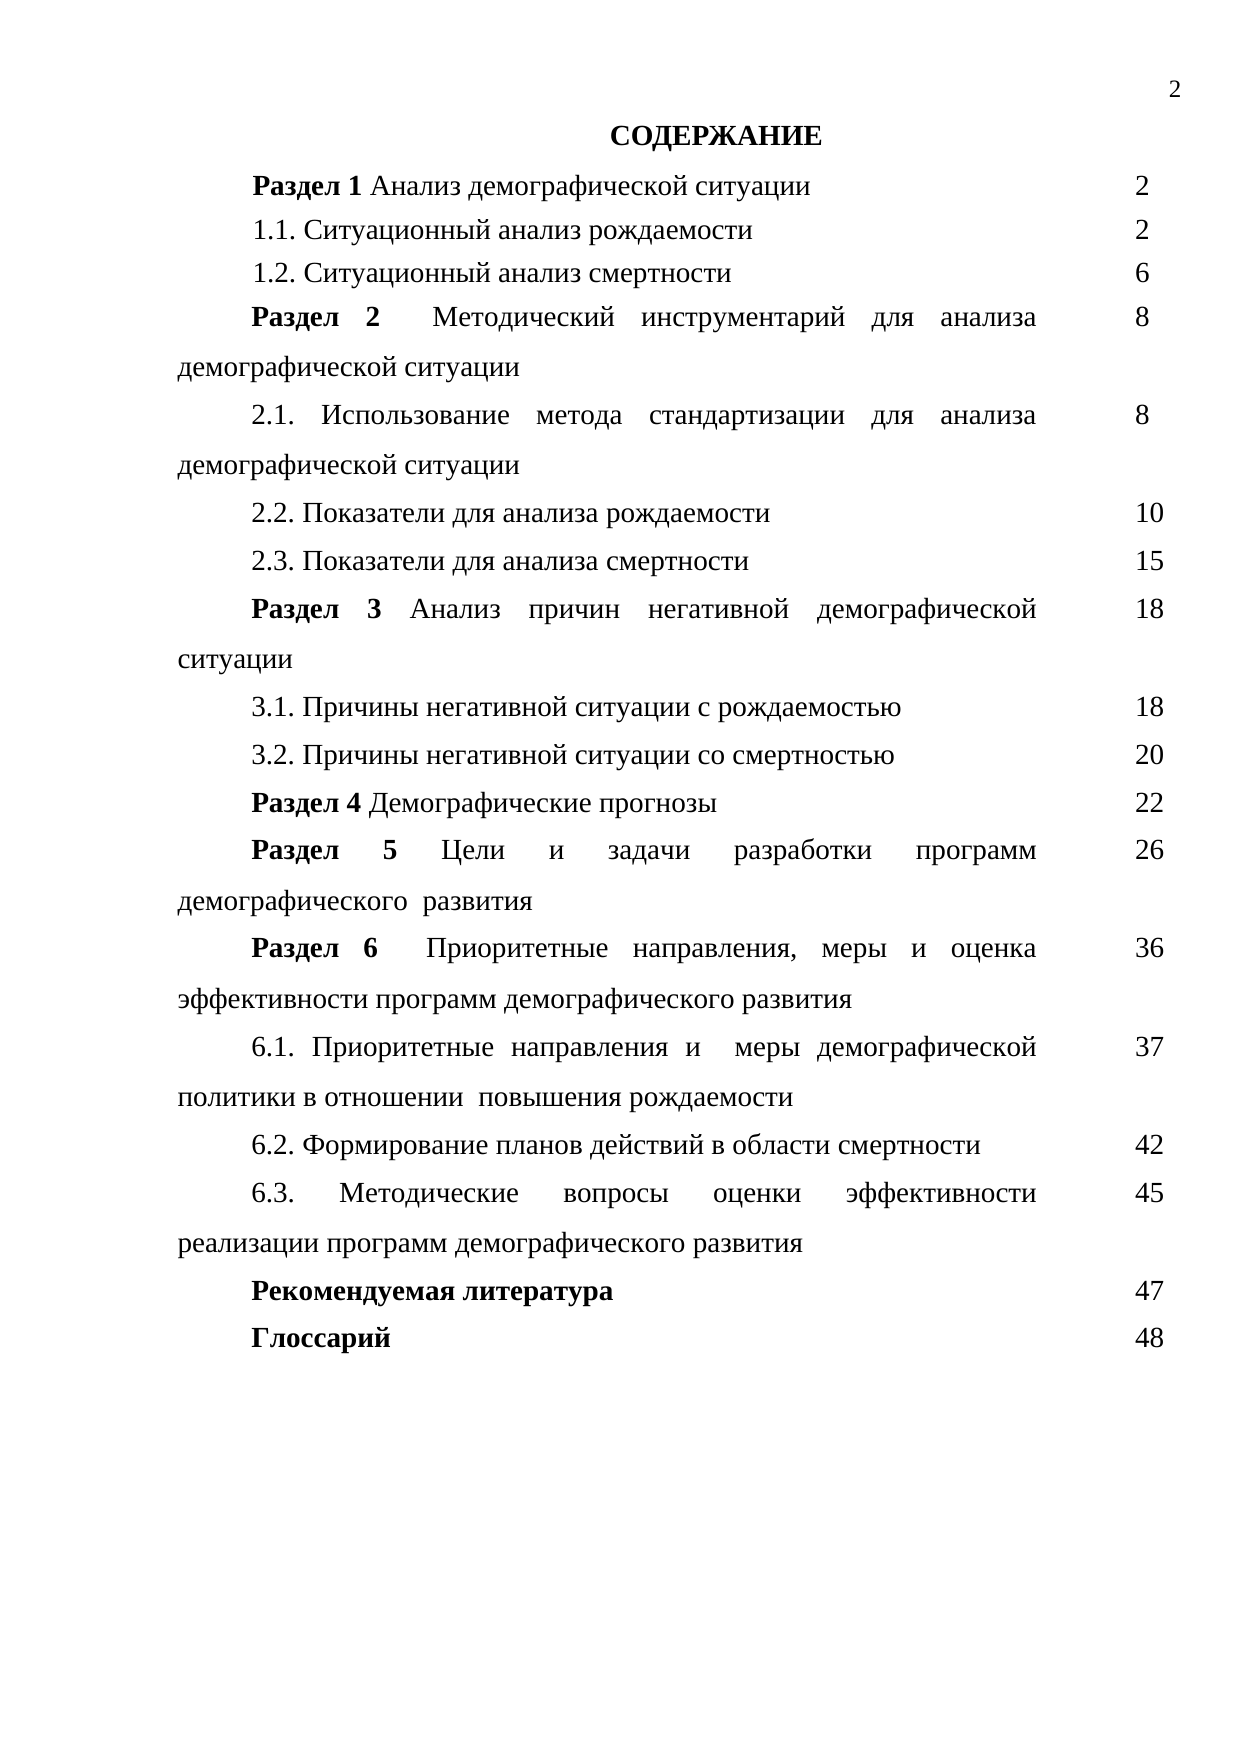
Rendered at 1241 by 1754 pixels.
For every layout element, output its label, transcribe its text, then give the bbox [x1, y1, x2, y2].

table_cell 2 [1049, 212, 1192, 256]
table_cell 18 [1049, 689, 1192, 737]
table_cell Раздел 2 Методический инструментарий для анализа демографической ситуации [166, 299, 1048, 397]
table_cell 3.1. Причины негативной ситуации с рождаемостью [166, 689, 1048, 737]
table_header 2 [1049, 169, 1192, 212]
table_header Раздел 1 Анализ демографической ситуации [166, 169, 1048, 212]
table_cell 18 [1049, 591, 1192, 689]
table_cell 3.2. Причины негативной ситуации со смертностью [166, 737, 1048, 785]
table_cell Раздел 5 Цели и задачи разработки программ демографического развития [166, 833, 1048, 931]
table_cell 1.1. Ситуационный анализ рождаемости [166, 212, 1048, 256]
table_cell 8 [1049, 397, 1192, 495]
table_cell 6 [1049, 256, 1192, 299]
table_cell 6.1. Приоритетные направления и меры демографической политики в отношении повышения рождаемости [166, 1029, 1048, 1127]
table_cell 1.2. Ситуационный анализ смертности [166, 256, 1048, 299]
table_cell Рекомендуемая литература [166, 1273, 1048, 1321]
table_cell 10 [1049, 495, 1192, 543]
table_cell 45 [1049, 1175, 1192, 1273]
table_cell 47 [1049, 1273, 1192, 1321]
table_cell 2.2. Показатели для анализа рождаемости [166, 495, 1048, 543]
table_cell 37 [1049, 1029, 1192, 1127]
table_cell 15 [1049, 543, 1192, 591]
table_cell 26 [1049, 833, 1192, 931]
table_cell 48 [1049, 1321, 1192, 1368]
table_cell 20 [1049, 737, 1192, 785]
table_cell Раздел 4 Демографические прогнозы [166, 785, 1048, 832]
table_cell Глоссарий [166, 1321, 1048, 1368]
table_cell 42 [1049, 1127, 1192, 1175]
subtitle СОДЕРЖАНИЕ [177, 118, 1181, 152]
table_cell Раздел 3 Анализ причин негативной демографической ситуации [166, 591, 1048, 689]
table_cell 8 [1049, 299, 1192, 397]
table_cell 2.1. Использование метода стандартизации для анализа демографической ситуации [166, 397, 1048, 495]
table_cell 2.3. Показатели для анализа смертности [166, 543, 1048, 591]
table_cell 36 [1049, 931, 1192, 1029]
table_cell 6.3. Методические вопросы оценки эффективности реализации программ демографического развития [166, 1175, 1048, 1273]
table_cell 6.2. Формирование планов действий в области смертности [166, 1127, 1048, 1175]
table_cell Раздел 6 Приоритетные направления, меры и оценка эффективности программ демографического развития [166, 931, 1048, 1029]
table_cell 22 [1049, 785, 1192, 832]
